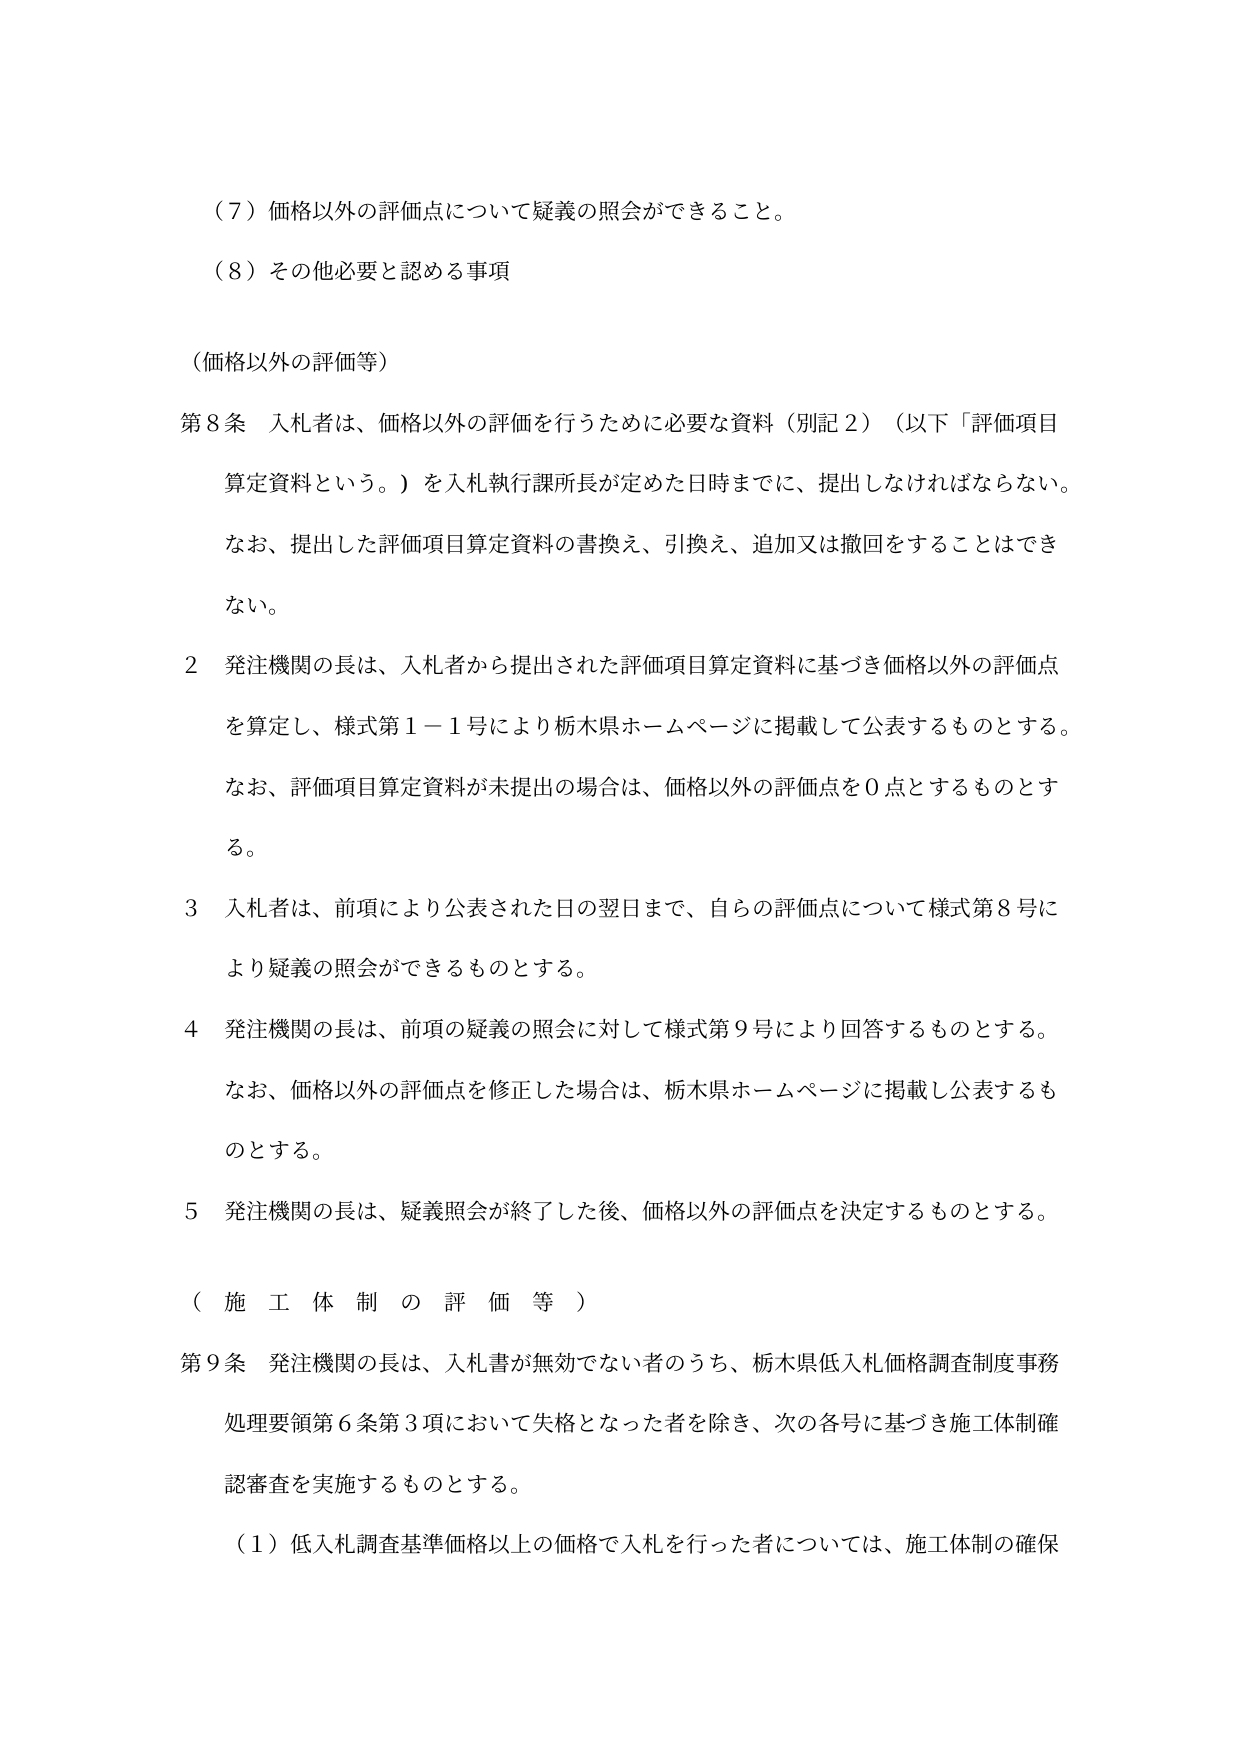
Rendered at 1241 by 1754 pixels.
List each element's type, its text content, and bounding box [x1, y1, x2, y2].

text なお、評価項目算定資料が未提出の場合は、価格以外の評価点を０点とするものとする。 [203, 755, 1060, 876]
text ４ 発注機関の長は、前項の疑義の照会に対して様式第９号により回答するものとする。なお、価格以外の評価点を修正した場合は、栃木県ホームページに掲載し公表するものとする。 [181, 998, 1060, 1179]
text （８）その他必要と認める事項 [181, 240, 1060, 301]
text （価格以外の評価等） [181, 331, 1060, 391]
text ２ 発注機関の長は、入札者から提出された評価項目算定資料に基づき価格以外の評価点を算定し、様式第１－１号により栃木県ホームページに掲載して公表するものとする。 [181, 634, 1060, 755]
text 第８条 入札者は、価格以外の評価を行うために必要な資料（別記２）（以下「評価項目算定資料という。)を入札執行課所長が定めた日時までに、提出しなければならない。なお、提出した評価項目算定資料の書換え、引換え、追加又は撤回をすることはできない。 [181, 391, 1060, 634]
text ５ 発注機関の長は、疑義照会が終了した後、価格以外の評価点を決定するものとする。 [181, 1179, 1060, 1240]
text 第９条 発注機関の長は、入札書が無効でない者のうち、栃木県低入札価格調査制度事務処理要領第６条第３項において失格となった者を除き、次の各号に基づき施工体制確認審査を実施するものとする。 [181, 1331, 1060, 1513]
text （７）価格以外の評価点について疑義の照会ができること。 [181, 179, 1060, 240]
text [203, 1513, 1060, 1574]
text （施工体制の評価等） [181, 1271, 1060, 1331]
text ３ 入札者は、前項により公表された日の翌日まで、自らの評価点について様式第８号により疑義の照会ができるものとする。 [181, 876, 1060, 998]
